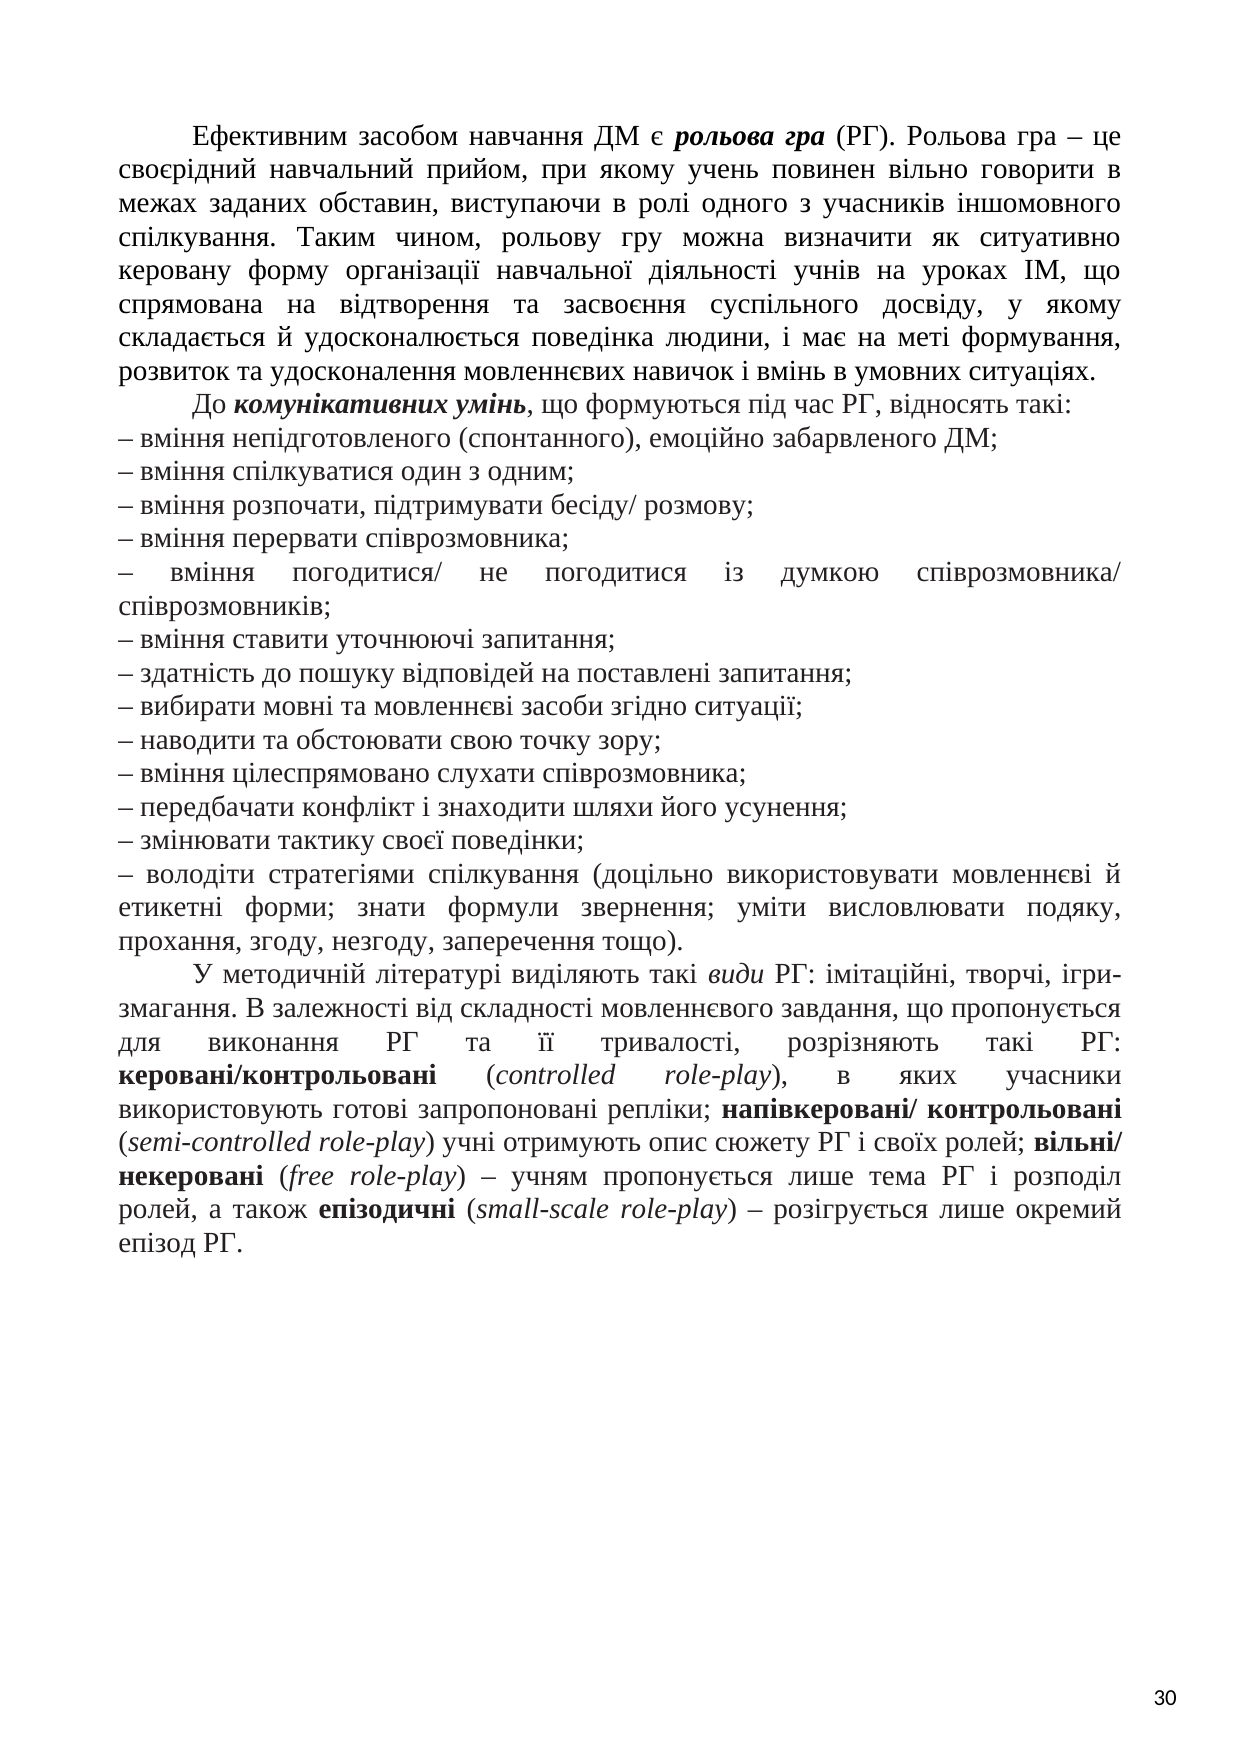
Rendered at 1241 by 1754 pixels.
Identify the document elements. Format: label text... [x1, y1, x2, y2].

text – наводити та обстоювати свою точку зору; [118, 722, 1122, 755]
text – вибирати мовні та мовленнєві засоби згідно ситуації; [118, 688, 1122, 722]
text До комунікативних умінь, що формуються під час РГ, відносять такі: [118, 386, 1122, 420]
text – вміння перервати співрозмовника; [118, 521, 1122, 554]
text – вміння спілкуватися один з одним; [118, 453, 1122, 487]
text – вміння цілеспрямовано слухати співрозмовника; [118, 755, 1122, 789]
text У методичній літературі виділяють такі види РГ: імітаційні, творчі, ігри-змагання. В залежності від складності мовленнєвого завдання, що пропонується для виконання РГ та її тривалості, розрізняють такі РГ: керовані/контрольовані (controlled role-play), в яких учасники використовують готові запропоновані репліки; напівкеровані/ контрольовані (semi-controlled role-play) учні отримують опис сюжету РГ і своїх ролей; вільні/ некеровані (free role-play) – учням пропонується лише тема РГ і розподіл ролей, а також епізодичні (small-scale role-play) – розігрується лише окремий епізод РГ. [118, 957, 1122, 1258]
text – вміння погодитися/ не погодитися із думкою співрозмовника/ співрозмовників; [118, 554, 1122, 621]
text Ефективним засобом навчання ДМ є рольова гра (РГ). Рольова гра – це своєрідний навчальний прийом, при якому учень повинен вільно говорити в межах заданих обставин, виступаючи в ролі одного з учасників іншомовного спілкування. Таким чином, рольову гру можна визначити як ситуативно керовану форму організації навчальної діяльності учнів на уроках ІМ, що спрямована на відтворення та засвоєння суспільного досвіду, у якому складається й удосконалюється поведінка людини, і має на меті формування, розвиток та удосконалення мовленнєвих навичок і вмінь в умовних ситуаціях. [118, 118, 1122, 386]
text – вміння розпочати, підтримувати бесіду/ розмову; [118, 487, 1122, 521]
text – здатність до пошуку відповідей на поставлені запитання; [118, 655, 1122, 688]
text – вміння ставити уточнюючі запитання; [118, 621, 1122, 655]
text – передбачати конфлікт і знаходити шляхи його усунення; [118, 789, 1122, 822]
text – змінювати тактику своєї поведінки; [118, 822, 1122, 856]
text – володіти стратегіями спілкування (доцільно використовувати мовленнєві й етикетні форми; знати формули звернення; уміти висловлювати подяку, прохання, згоду, незгоду, заперечення тощо). [118, 856, 1122, 957]
text – вміння непідготовленого (спонтанного), емоційно забарвленого ДМ; [118, 420, 1122, 453]
